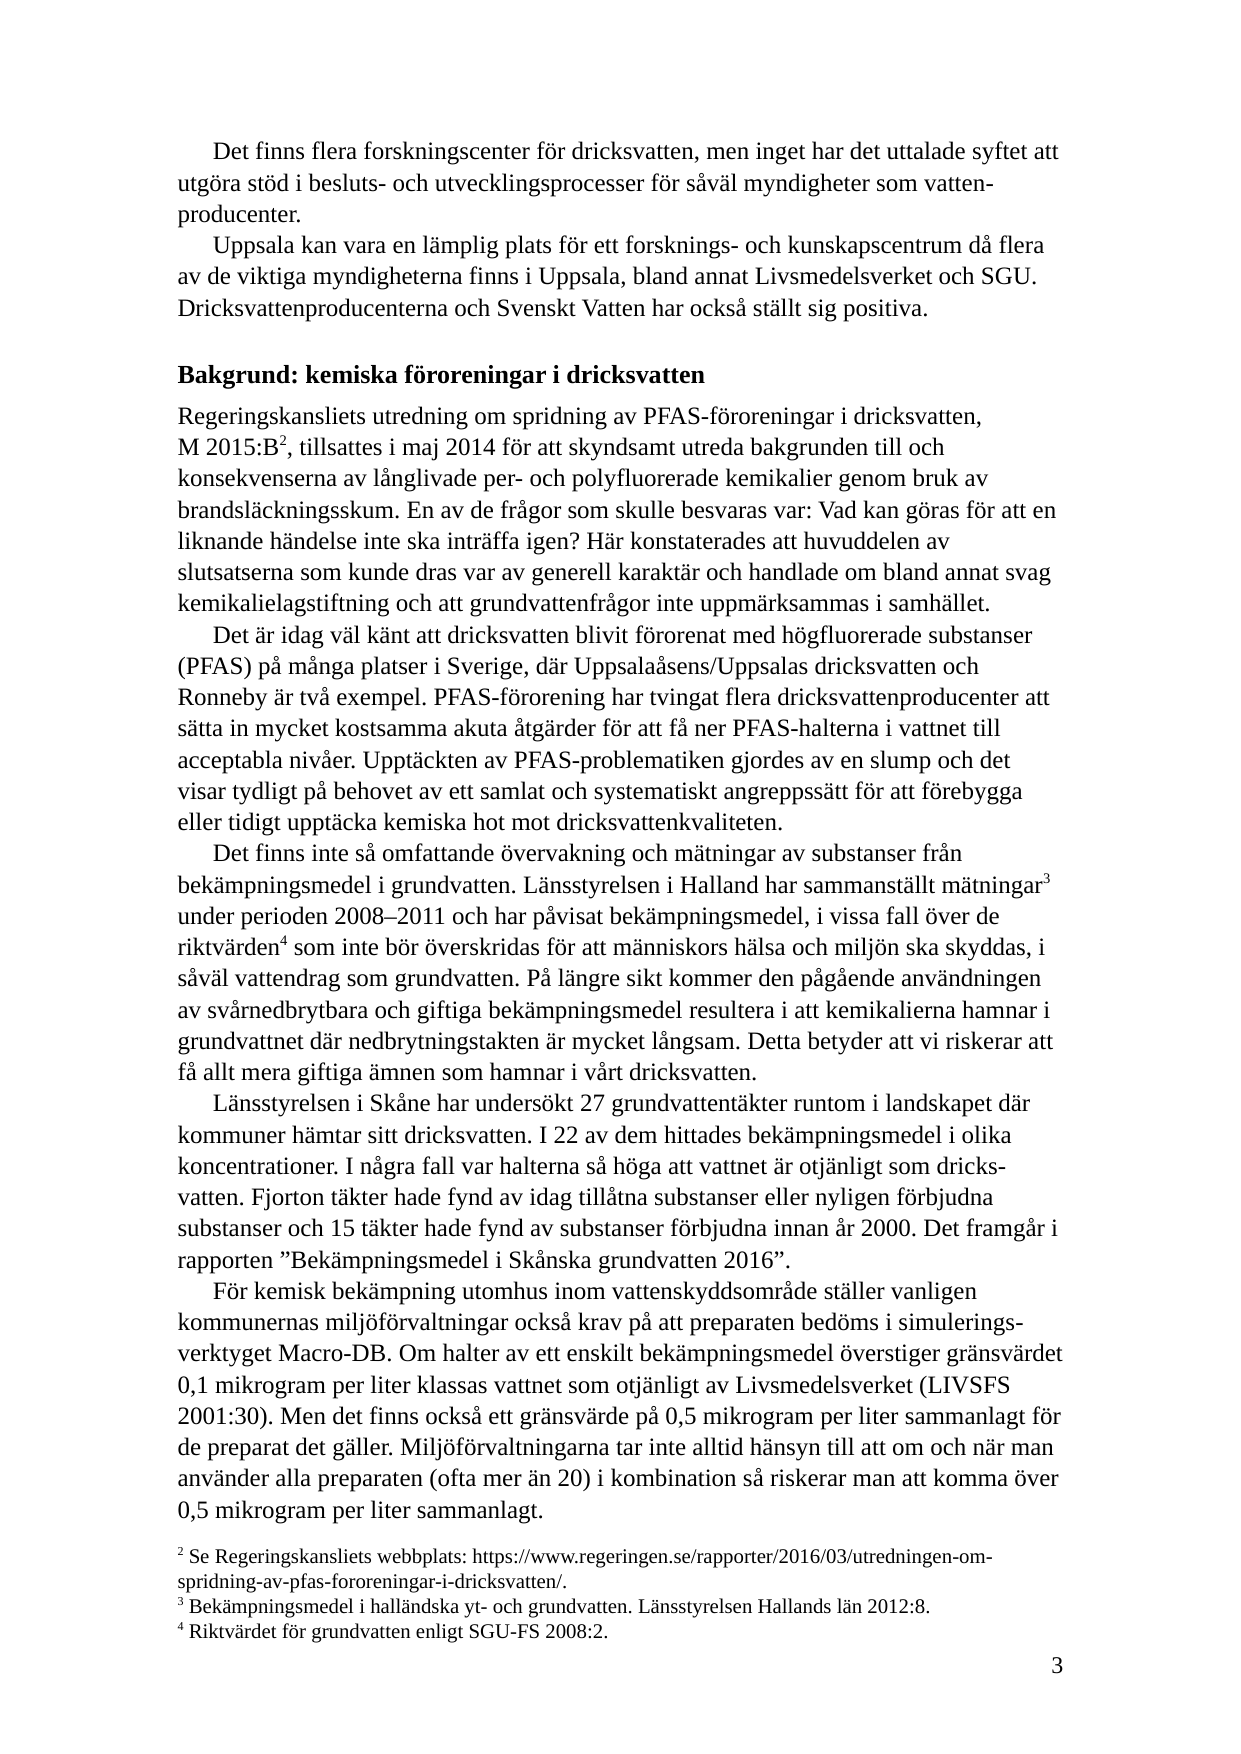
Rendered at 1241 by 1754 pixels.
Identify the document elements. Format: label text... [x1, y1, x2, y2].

text Det är idag väl känt att dricksvatten blivit förorenat med högfluorerade substanser (PFAS) på många platser i Sverige, där Uppsalaåsens/Uppsalas dricksvatten och Ronneby är två exempel. PFAS-förorening har tvingat flera dricksvattenproducenter att sätta in mycket kostsamma akuta åtgärder för att få ner PFAS-halterna i vattnet till acceptabla nivåer. Upptäckten av PFAS-problematiken gjordes av en slump och det visar tydligt på behovet av ett samlat och systematiskt angreppssätt för att förebygga eller tidigt upptäcka kemiska hot mot dricksvattenkvaliteten. [177, 617, 1063, 836]
text Det finns inte så omfattande övervakning och mätningar av substanser från bekämpningsmedel i grundvatten. Länsstyrelsen i Halland har sammanställt mätningar under perioden 2008–2011 och har påvisat bekämpningsmedel, i vissa fall över de riktvärden som inte bör överskridas för att människors hälsa och miljön ska skyddas, i såväl vattendrag som grundvatten. På längre sikt kommer den pågående användningen av svårnedbrytbara och giftiga bekämpningsmedel resultera i att kemikalierna hamnar i grundvattnet där nedbrytningstakten är mycket långsam. Detta betyder att vi riskerar att få allt mera giftiga ämnen som hamnar i vårt dricksvatten. [177, 836, 1063, 1086]
text Uppsala kan vara en lämplig plats för ett forsknings- och kunskapscentrum då flera av de viktiga myndigheterna finns i Uppsala, bland annat Livsmedelsverket och SGU. Dricksvattenproducenterna och Svenskt Vatten har också ställt sig positiva. [177, 228, 1063, 321]
text Regeringskansliets utredning om spridning av PFAS-föroreningar i dricksvatten, M 2015:B, tillsattes i maj 2014 för att skyndsamt utreda bakgrunden till och konsekvenserna av långlivade per- och polyfluorerade kemikalier genom bruk av brandsläckningsskum. En av de frågor som skulle besvaras var: Vad kan göras för att en liknande händelse inte ska inträffa igen? Här konstaterades att huvuddelen av slutsatserna som kunde dras var av generell karaktär och handlade om bland annat svag kemikalielagstiftning och att grundvattenfrågor inte uppmärksammas i samhället. [177, 398, 1063, 617]
subtitle Bakgrund: kemiska föroreningar i dricksvatten [177, 359, 1063, 390]
text Det finns flera forskningscenter för dricksvatten, men inget har det uttalade syftet att utgöra stöd i besluts- och utvecklingsprocesser för såväl myndigheter som vattenproducenter. [177, 134, 1063, 228]
text Länsstyrelsen i Skåne har undersökt 27 grundvattentäkter runtom i landskapet där kommuner hämtar sitt dricksvatten. I 22 av dem hittades bekämpningsmedel i olika koncentrationer. I några fall var halterna så höga att vattnet är otjänligt som dricksvatten. Fjorton täkter hade fynd av idag tillåtna substanser eller nyligen förbjudna substanser och 15 täkter hade fynd av substanser förbjudna innan år 2000. Det framgår i rapporten ”Bekämpningsmedel i Skånska grundvatten 2016”. [177, 1086, 1063, 1273]
text För kemisk bekämpning utomhus inom vattenskyddsområde ställer vanligen kommunernas miljöförvaltningar också krav på att preparaten bedöms i simuleringsverktyget Macro-DB. Om halter av ett enskilt bekämpningsmedel överstiger gränsvärdet 0,1 mikrogram per liter klassas vattnet som otjänligt av Livsmedelsverket (LIVSFS 2001:30). Men det finns också ett gränsvärde på 0,5 mikrogram per liter sammanlagt för de preparat det gäller. Miljöförvaltningarna tar inte alltid hänsyn till att om och när man använder alla preparaten (ofta mer än 20) i kombination så riskerar man att komma över 0,5 mikrogram per liter sammanlagt. [177, 1273, 1063, 1523]
